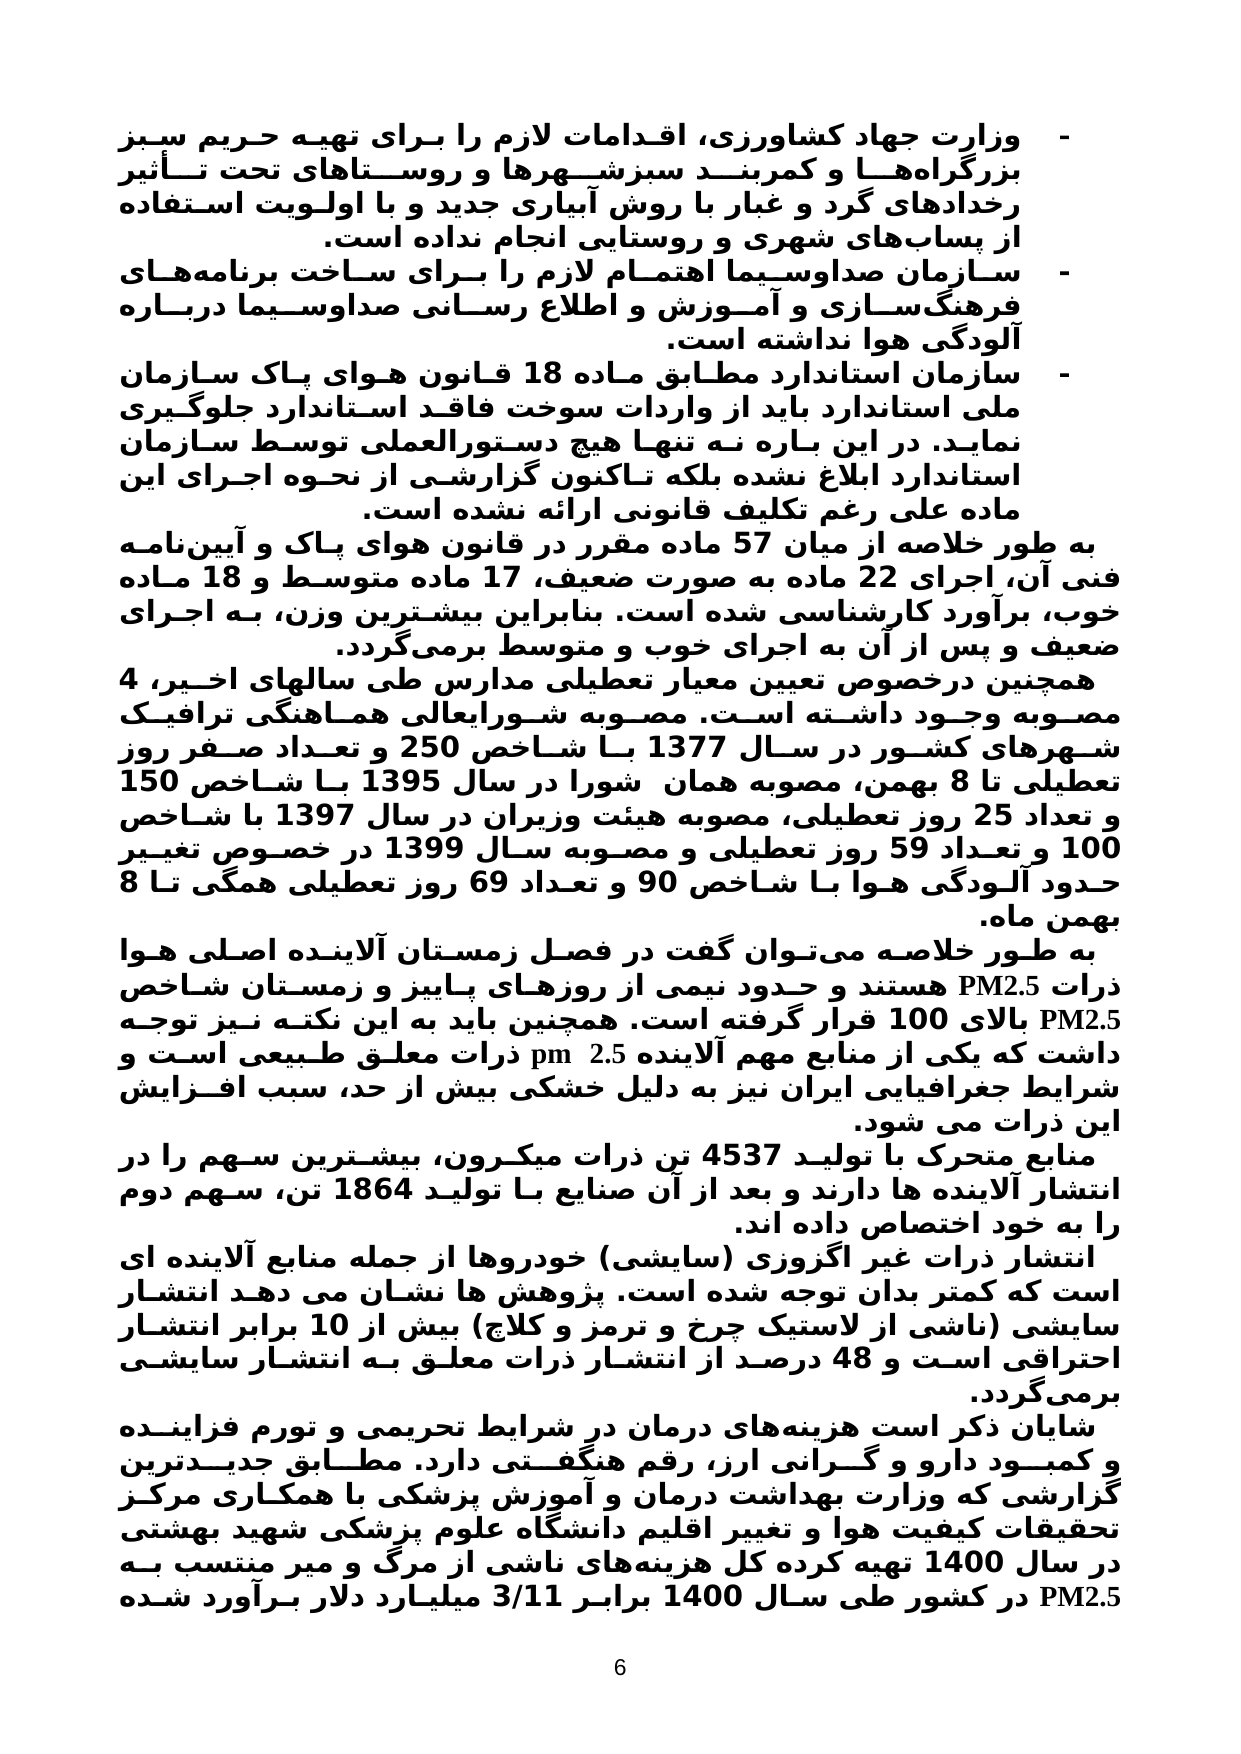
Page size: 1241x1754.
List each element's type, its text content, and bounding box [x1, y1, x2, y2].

text به طور خلاصه می‌توان گفت در فصل زمستان آلاینده اصلی هوا ذرات PM2.5 هستند و حدود نیمی از روزهای پاییز و زمستان شاخص PM2.5 بالای 100 قرار گرفته است. همچنین باید به این نکته نیز توجه داشت که یکی از منابع مهم آلاینده pm 2.5 ذرات معلق طبیعی است و شرایط جغرافیایی ایران نیز به دلیل خشکی بیش از حد، سبب افزایش این ذرات می شود. [119, 934, 1121, 1138]
text به طور خلاصه از میان 57 ماده مقرر در قانون هوای پاک و آیین‌نامه فنی آن، اجرای 22 ماده به صورت ضعیف، 17 ماده متوسط و 18 ماده خوب، برآورد کارشناسی شده است. بنابراین بیشترین وزن، به اجرای ضعیف و پس از آن به اجرای خوب و متوسط برمی‌گردد. [119, 526, 1121, 662]
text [119, 1410, 1121, 1614]
text منابع متحرک با تولید 4537 تن ذرات میکرون، بیشترین سهم را در انتشار آلاینده ها دارند و بعد از آن صنایع با تولید 1864 تن، سهم دوم را به خود اختصاص داده اند. [119, 1138, 1121, 1240]
list سازمان صداوسیما اهتمام لازم را برای ساخت برنامه‌های فرهنگ‌سازی و آموزش و اطلاع رسانی صداوسیما درباره آلودگی هوا نداشته است. [119, 254, 1059, 356]
text همچنین درخصوص تعیین معیار تعطیلی مدارس طی سالهای اخیر، 4 مصوبه وجود داشته است. مصوبه شورایعالی هماهنگی ترافیک شهرهای کشور در سال 1377 با شاخص 250 و تعداد صفر روز تعطیلی تا 8 بهمن، مصوبه همان شورا در سال 1395 با شاخص 150 و تعداد 25 روز تعطیلی، مصوبه هیئت وزیران در سال 1397 با شاخص 100 و تعداد 59 روز تعطیلی و مصوبه سال 1399 در خصوص تغییر حدود آلودگی هوا با شاخص 90 و تعداد 69 روز تعطیلی همگی تا 8 بهمن ماه. [119, 662, 1121, 934]
list سازمان استاندارد مطابق ماده 18 قانون هوای پاک سازمان ملی استاندارد باید از واردات سوخت فاقد استاندارد جلوگیری نماید. در این باره نه تنها هیچ دستورالعملی توسط سازمان استاندارد ابلاغ نشده بلکه تاکنون گزارشی از نحوه اجرای این ماده علی رغم تکلیف قانونی ارائه نشده است. [119, 356, 1059, 526]
list وزارت جهاد کشاورزی، اقدامات لازم را برای تهیه حریم سبز بزرگراه‌ها و کمربند سبزشهرها و روستاهای تحت تأثیر رخدادهای گرد و غبار با روش آبیاری جدید و با اولویت استفاده از پساب‌های شهری و روستایی انجام نداده است. [119, 119, 1059, 254]
text انتشار ذرات غیر اگزوزی (سایشی) خودروها از جمله منابع آلاینده ای است که کمتر بدان توجه شده است. پژوهش ها نشان می دهد انتشار سایشی (ناشی از لاستیک چرخ و ترمز و کلاچ) بیش از 10 برابر انتشار احتراقی است و 48 درصد از انتشار ذرات معلق به انتشار سایشی برمی‌گردد. [119, 1240, 1121, 1410]
